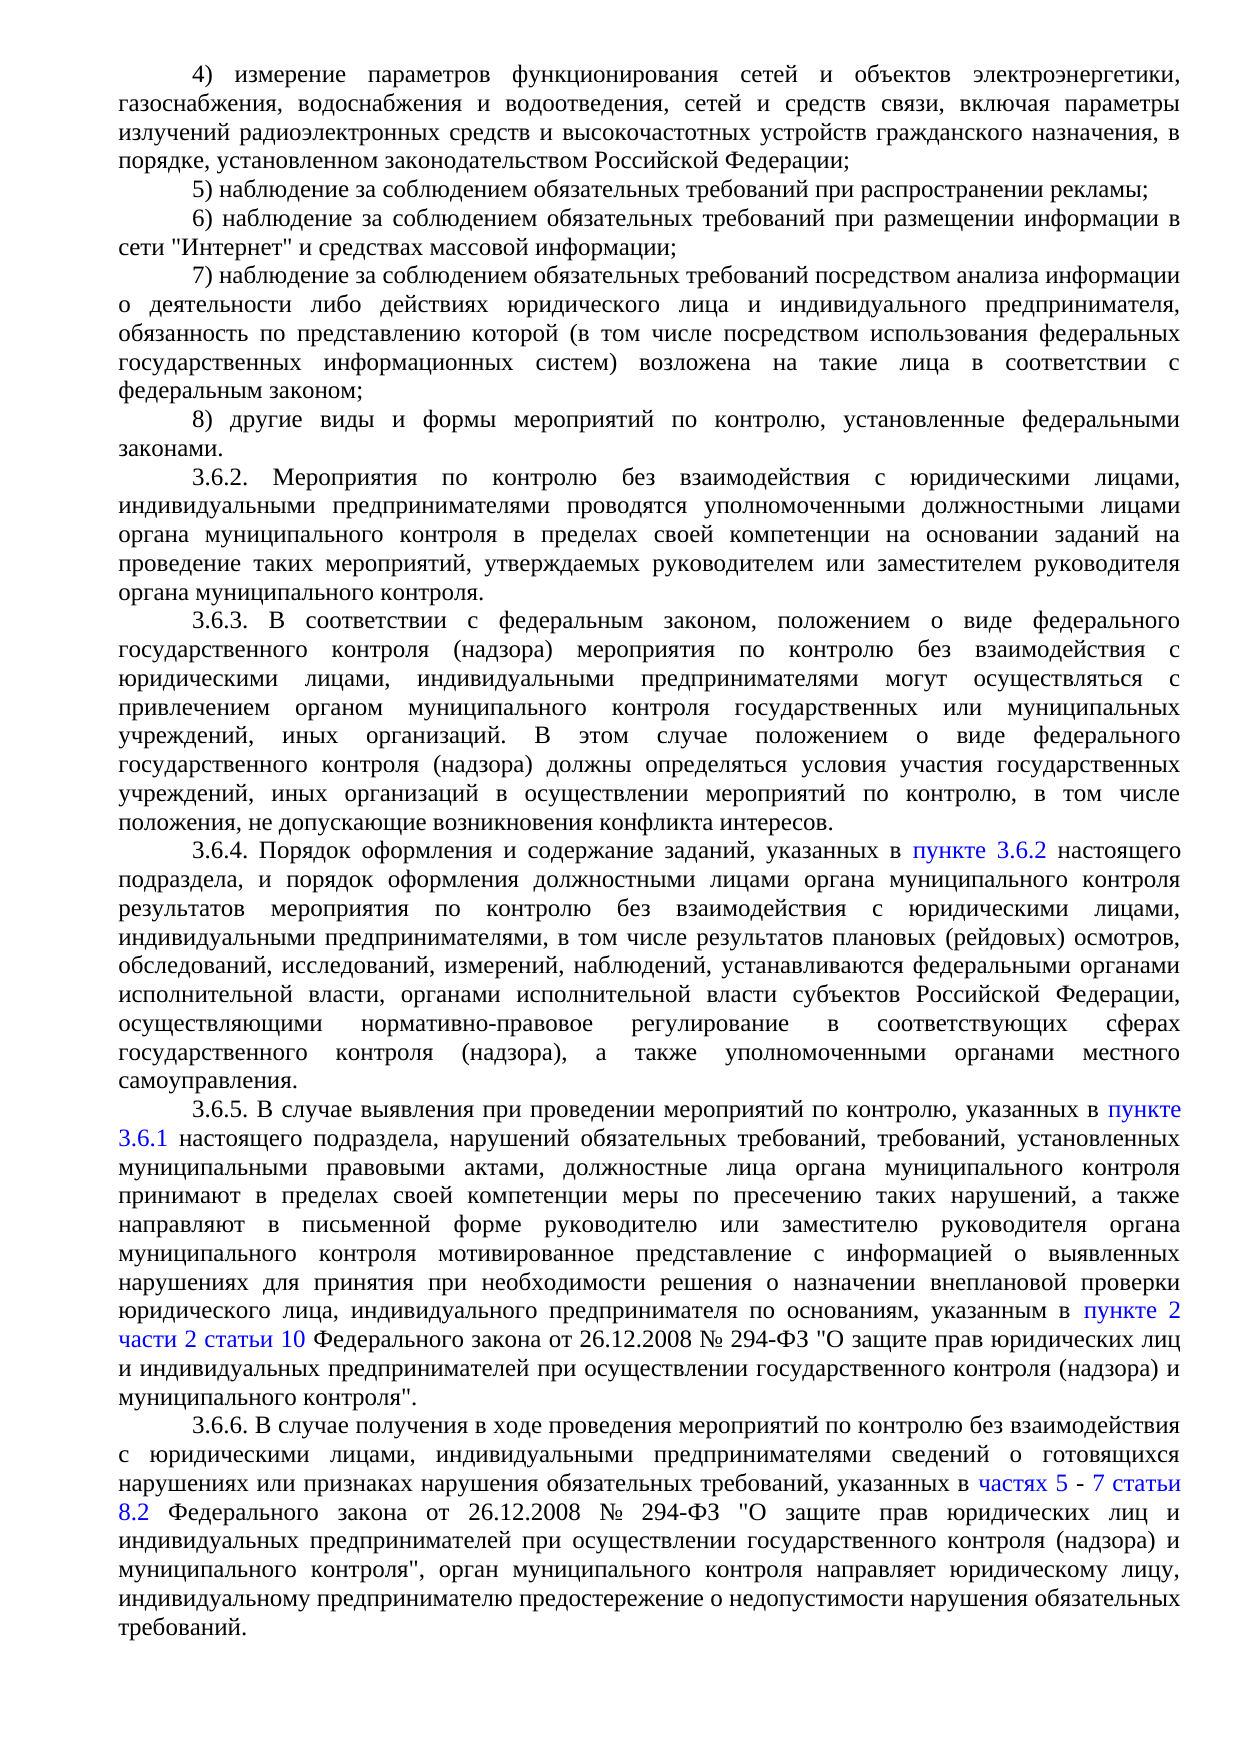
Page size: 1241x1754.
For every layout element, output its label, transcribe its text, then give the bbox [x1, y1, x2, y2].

text 3.6.4. Порядок оформления и содержание заданий, указанных в пункте 3.6.2 настоящего подраздела, и порядок оформления должностными лицами органа муниципального контроля результатов мероприятия по контролю без взаимодействия с юридическими лицами, индивидуальными предпринимателями, в том числе результатов плановых (рейдовых) осмотров, обследований, исследований, измерений, наблюдений, устанавливаются федеральными органами исполнительной власти, органами исполнительной власти субъектов Российской Федерации, осуществляющими нормативно-правовое регулирование в соответствующих сферах государственного контроля (надзора), а также уполномоченными органами местного самоуправления. [118, 835, 1181, 1094]
text 8) другие виды и формы мероприятий по контролю, установленные федеральными законами. [118, 404, 1181, 462]
text 6) наблюдение за соблюдением обязательных требований при размещении информации в сети "Интернет" и средствах массовой информации; [118, 203, 1181, 260]
text 4) измерение параметров функционирования сетей и объектов электроэнергетики, газоснабжения, водоснабжения и водоотведения, сетей и средств связи, включая параметры излучений радиоэлектронных средств и высокочастотных устройств гражданского назначения, в порядке, установленном законодательством Российской Федерации; [118, 59, 1181, 174]
text 5) наблюдение за соблюдением обязательных требований при распространении рекламы; [118, 174, 1181, 203]
text 3.6.6. В случае получения в ходе проведения мероприятий по контролю без взаимодействия с юридическими лицами, индивидуальными предпринимателями сведений о готовящихся нарушениях или признаках нарушения обязательных требований, указанных в частях 5 - 7 статьи 8.2 Федерального закона от 26.12.2008 № 294-ФЗ "О защите прав юридических лиц и индивидуальных предпринимателей при осуществлении государственного контроля (надзора) и муниципального контроля", орган муниципального контроля направляет юридическому лицу, индивидуальному предпринимателю предостережение о недопустимости нарушения обязательных требований. [118, 1410, 1181, 1640]
text 3.6.2. Мероприятия по контролю без взаимодействия с юридическими лицами, индивидуальными предпринимателями проводятся уполномоченными должностными лицами органа муниципального контроля в пределах своей компетенции на основании заданий на проведение таких мероприятий, утверждаемых руководителем или заместителем руководителя органа муниципального контроля. [118, 462, 1181, 605]
text 3.6.3. В соответствии с федеральным законом, положением о виде федерального государственного контроля (надзора) мероприятия по контролю без взаимодействия с юридическими лицами, индивидуальными предпринимателями могут осуществляться с привлечением органом муниципального контроля государственных или муниципальных учреждений, иных организаций. В этом случае положением о виде федерального государственного контроля (надзора) должны определяться условия участия государственных учреждений, иных организаций в осуществлении мероприятий по контролю, в том числе положения, не допускающие возникновения конфликта интересов. [118, 605, 1181, 835]
text 7) наблюдение за соблюдением обязательных требований посредством анализа информации о деятельности либо действиях юридического лица и индивидуального предпринимателя, обязанность по представлению которой (в том числе посредством использования федеральных государственных информационных систем) возложена на такие лица в соответствии с федеральным законом; [118, 260, 1181, 404]
text 3.6.5. В случае выявления при проведении мероприятий по контролю, указанных в пункте 3.6.1 настоящего подраздела, нарушений обязательных требований, требований, установленных муниципальными правовыми актами, должностные лица органа муниципального контроля принимают в пределах своей компетенции меры по пресечению таких нарушений, а также направляют в письменной форме руководителю или заместителю руководителя органа муниципального контроля мотивированное представление с информацией о выявленных нарушениях для принятия при необходимости решения о назначении внеплановой проверки юридического лица, индивидуального предпринимателя по основаниям, указанным в пункте 2 части 2 статьи 10 Федерального закона от 26.12.2008 № 294-ФЗ "О защите прав юридических лиц и индивидуальных предпринимателей при осуществлении государственного контроля (надзора) и муниципального контроля". [118, 1094, 1181, 1410]
